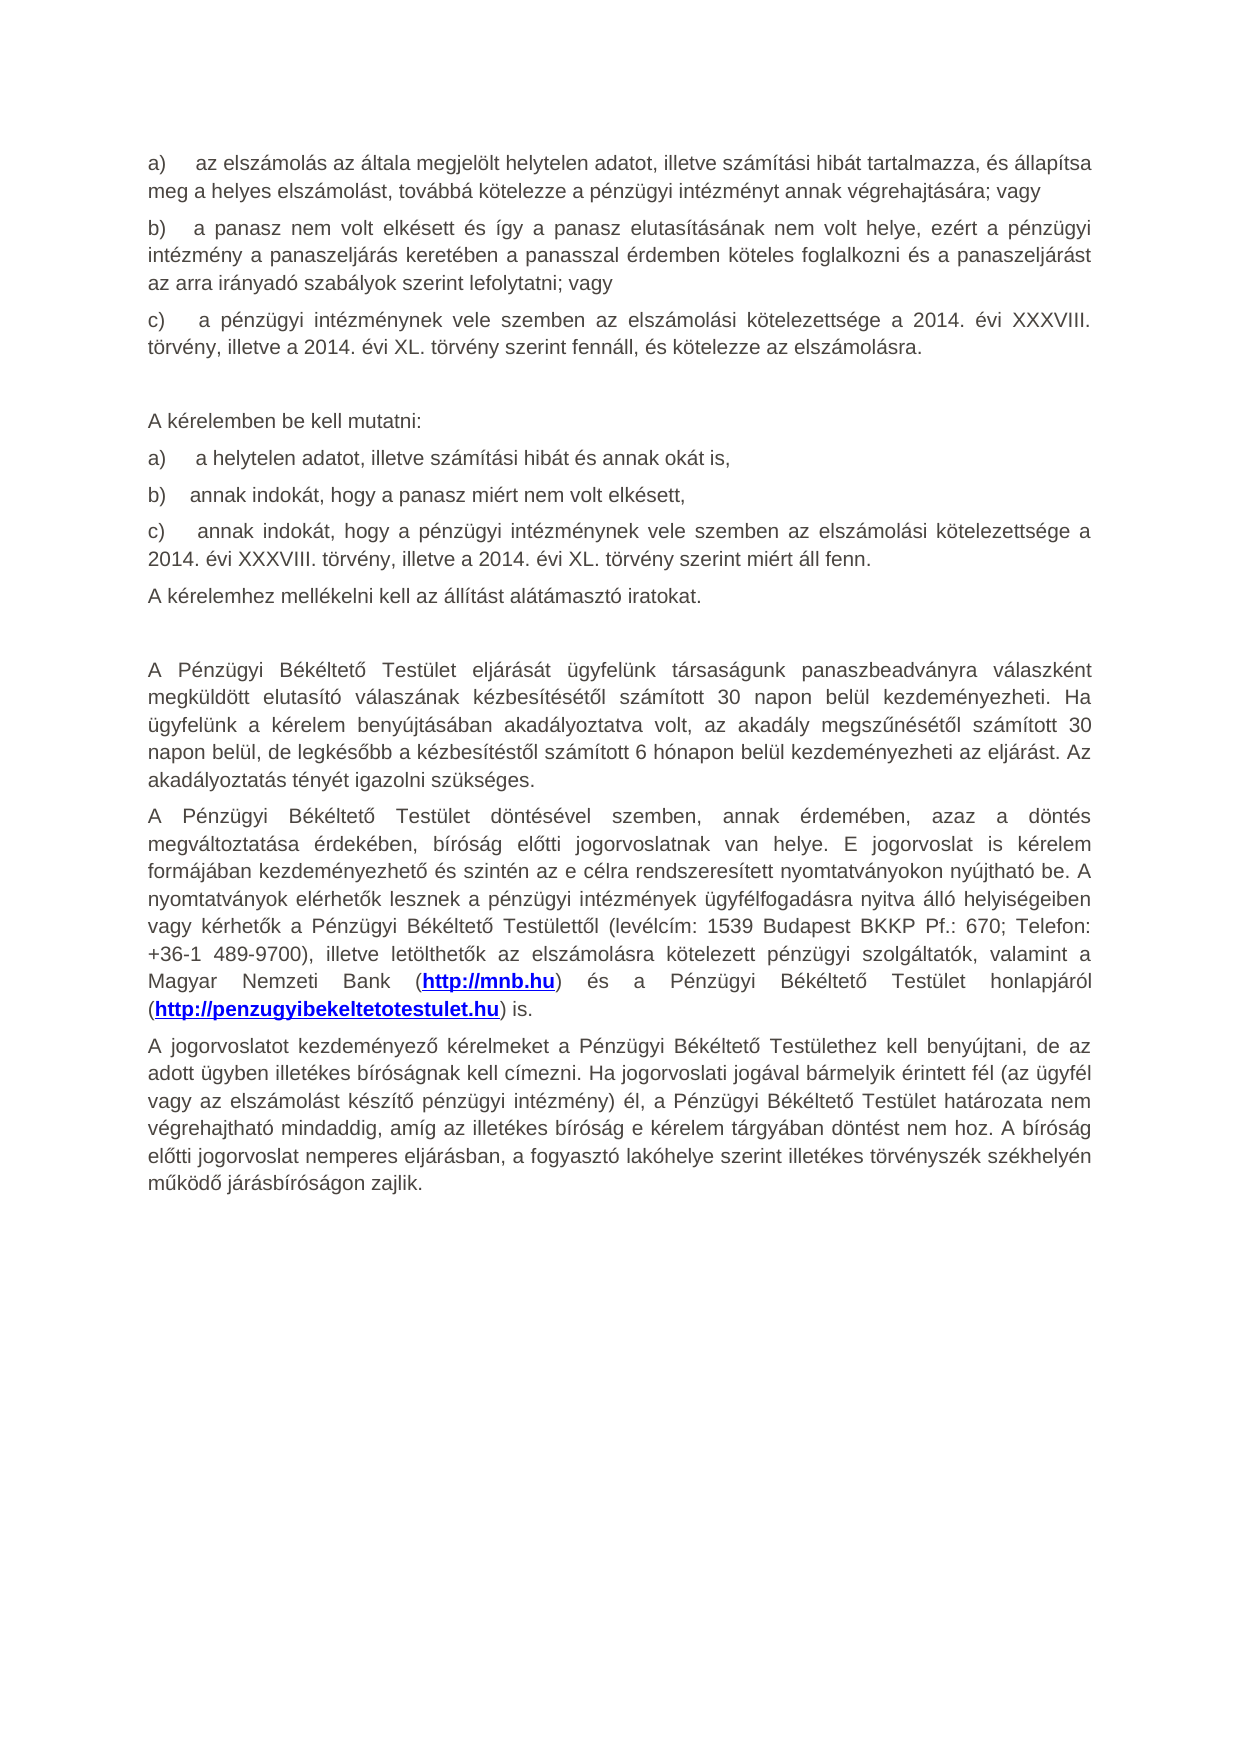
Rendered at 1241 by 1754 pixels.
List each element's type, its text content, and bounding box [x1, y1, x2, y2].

text c) annak indokát, hogy a pénzügyi intézménynek vele szemben az elszámolási kötelezettsége a 2014. évi XXXVIII. törvény, illetve a 2014. évi XL. törvény szerint miért áll fenn. [148, 516, 1093, 571]
text A kérelemben be kell mutatni: [148, 405, 1093, 433]
text A jogorvoslatot kezdeményező kérelmeket a Pénzügyi Békéltető Testülethez kell benyújtani, de az adott ügyben illetékes bíróságnak kell címezni. Ha jogorvoslati jogával bármelyik érintett fél (az ügyfél vagy az elszámolást készítő pénzügyi intézmény) él, a Pénzügyi Békéltető Testület határozata nem végrehajtható mindaddig, amíg az illetékes bíróság e kérelem tárgyában döntést nem hoz. A bíróság előtti jogorvoslat nemperes eljárásban, a fogyasztó lakóhelye szerint illetékes törvényszék székhelyén működő járásbíróságon zajlik. [148, 1030, 1093, 1195]
text A Pénzügyi Békéltető Testület döntésével szemben, annak érdemében, azaz a döntés megváltoztatása érdekében, bíróság előtti jogorvoslatnak van helye. E jogorvoslat is kérelem formájában kezdeményezhető és szintén az e célra rendszeresített nyomtatványokon nyújtható be. A nyomtatványok elérhetők lesznek a pénzügyi intézmények ügyfélfogadásra nyitva álló helyiségeiben vagy kérhetők a Pénzügyi Békéltető Testülettől (levélcím: 1539 Budapest BKKP Pf.: 670; Telefon: +36-1 489-9700), illetve letölthetők az elszámolásra kötelezett pénzügyi szolgáltatók, valamint a Magyar Nemzeti Bank (http://mnb.hu) és a Pénzügyi Békéltető Testület honlapjáról (http://penzugyibekeltetotestulet.hu) is. [148, 801, 1093, 1021]
text a) a helytelen adatot, illetve számítási hibát és annak okát is, [148, 442, 1093, 469]
text b) annak indokát, hogy a panasz miért nem volt elkésett, [148, 479, 1093, 506]
text b) a panasz nem volt elkésett és így a panasz elutasításának nem volt helye, ezért a pénzügyi intézmény a panaszeljárás keretében a panasszal érdemben köteles foglalkozni és a panaszeljárást az arra irányadó szabályok szerint lefolytatni; vagy [148, 212, 1093, 294]
text A kérelemhez mellékelni kell az állítást alátámasztó iratokat. [148, 580, 1093, 608]
text A Pénzügyi Békéltető Testület eljárását ügyfelünk társaságunk panaszbeadványra válaszként megküldött elutasító válaszának kézbesítésétől számított 30 napon belül kezdeményezheti. Ha ügyfelünk a kérelem benyújtásában akadályoztatva volt, az akadály megszűnésétől számított 30 napon belül, de legkésőbb a kézbesítéstől számított 6 hónapon belül kezdeményezheti az eljárást. Az akadályoztatás tényét igazolni szükséges. [148, 654, 1093, 791]
text a) az elszámolás az általa megjelölt helytelen adatot, illetve számítási hibát tartalmazza, és állapítsa meg a helyes elszámolást, továbbá kötelezze a pénzügyi intézményt annak végrehajtására; vagy [148, 148, 1093, 203]
text c) a pénzügyi intézménynek vele szemben az elszámolási kötelezettsége a 2014. évi XXXVIII. törvény, illetve a 2014. évi XL. törvény szerint fennáll, és kötelezze az elszámolásra. [148, 304, 1093, 359]
